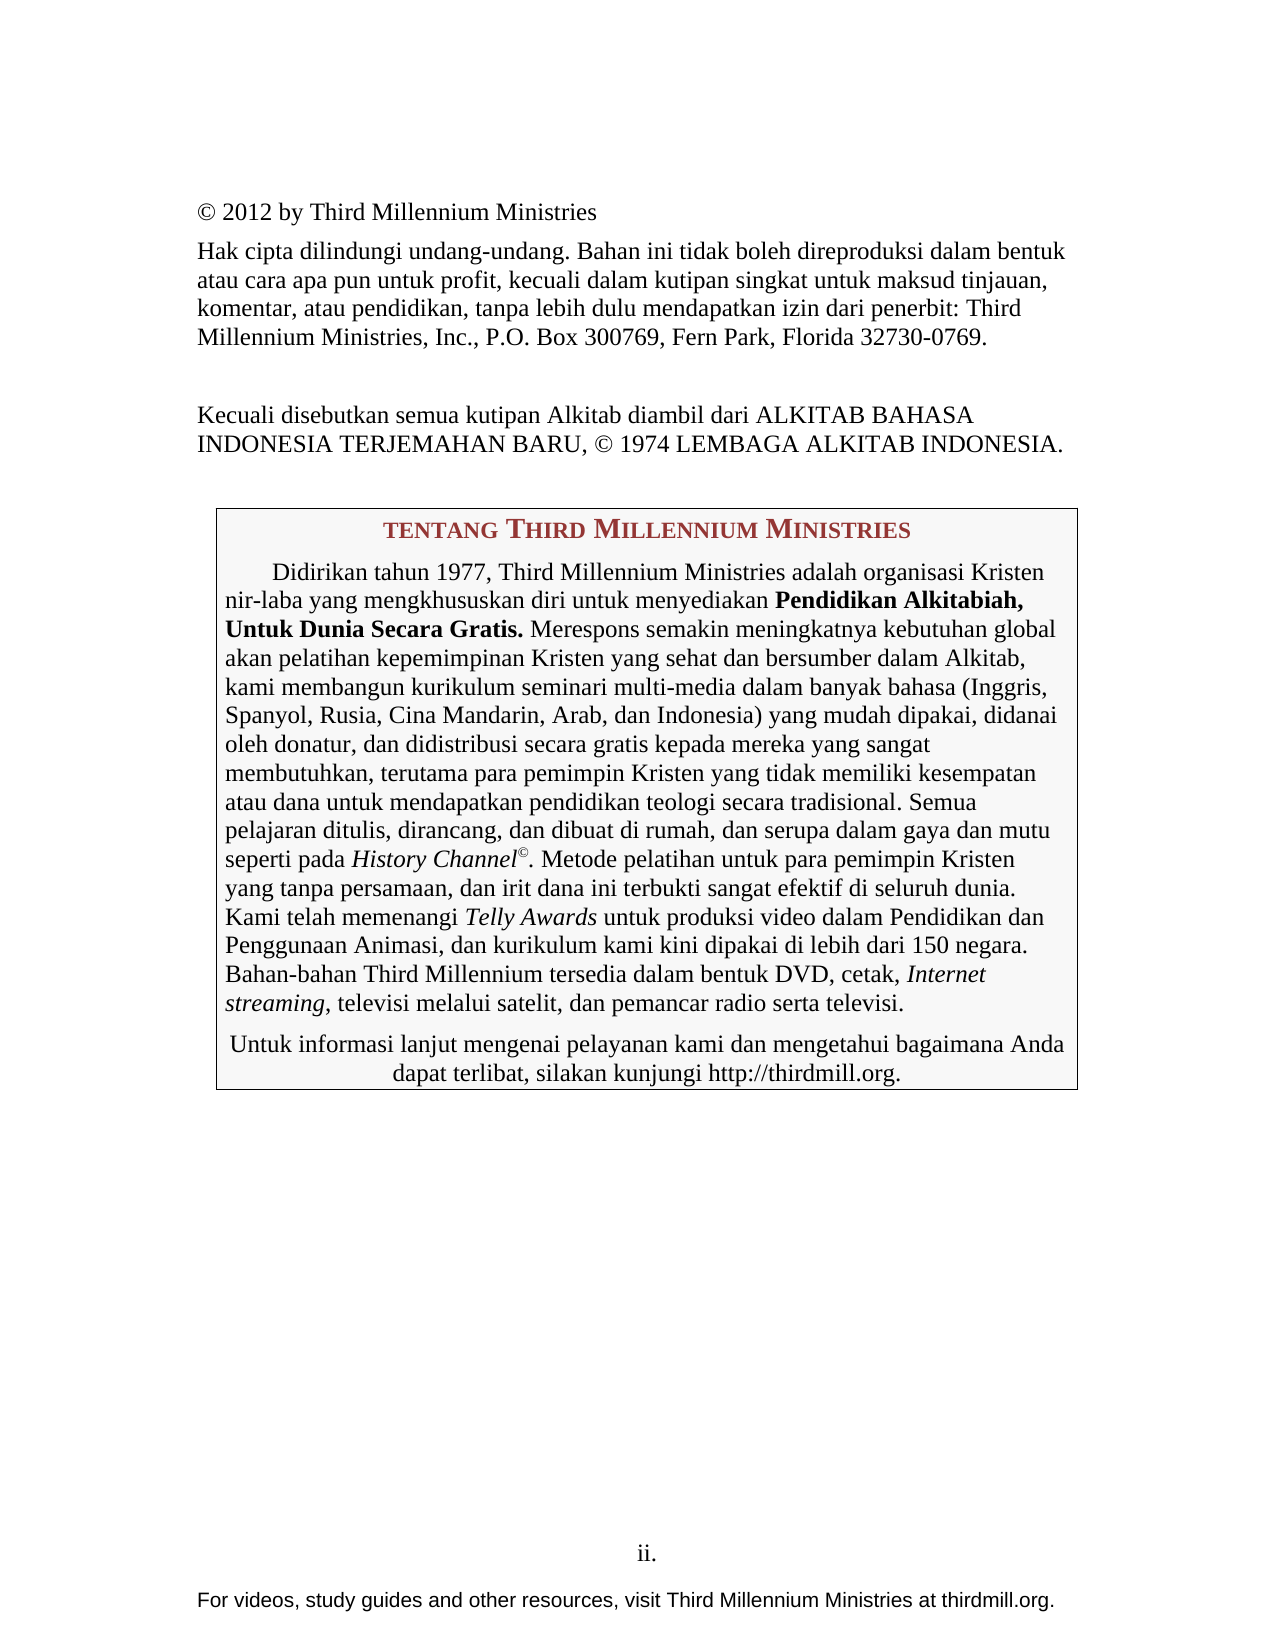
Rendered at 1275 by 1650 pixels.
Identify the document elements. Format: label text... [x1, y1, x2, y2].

text Kecuali disebutkan semua kutipan Alkitab diambil dari ALKITAB BAHASA INDONESIA TERJEMAHAN BARU, © 1974 LEMBAGA ALKITAB INDONESIA. [197, 401, 1097, 458]
text Hak cipta dilindungi undang-undang. Bahan ini tidak boleh direproduksi dalam bentuk atau cara apa pun untuk profit, kecuali dalam kutipan singkat untuk maksud tinjauan, komentar, atau pendidikan, tanpa lebih dulu mendapatkan izin dari penerbit: Third Millennium Ministries, Inc., P.O. Box 300769, Fern Park, Florida 32730-0769. [197, 236, 1097, 351]
text tentang Third Millennium Ministries [217, 509, 1077, 544]
text Didirikan tahun 1977, Third Millennium Ministries adalah organisasi Kristen nir-laba yang mengkhususkan diri untuk menyediakan Pendidikan Alkitabiah, Untuk Dunia Secara Gratis. Merespons semakin meningkatnya kebutuhan global akan pelatihan kepemimpinan Kristen yang sehat dan bersumber dalam Alkitab, kami membangun kurikulum seminari multi-media dalam banyak bahasa (Inggris, Spanyol, Rusia, Cina Mandarin, Arab, dan Indonesia) yang mudah dipakai, didanai oleh donatur, dan didistribusi secara gratis kepada mereka yang sangat membutuhkan, terutama para pemimpin Kristen yang tidak memiliki kesempatan atau dana untuk mendapatkan pendidikan teologi secara tradisional. Semua pelajaran ditulis, dirancang, dan dibuat di rumah, dan serupa dalam gaya dan mutu seperti pada History Channel©. Metode pelatihan untuk para pemimpin Kristen yang tanpa persamaan, dan irit dana ini terbukti sangat efektif di seluruh dunia. Kami telah memenangi Telly Awards untuk produksi video dalam Pendidikan dan Penggunaan Animasi, dan kurikulum kami kini dipakai di lebih dari 150 negara. Bahan-bahan Third Millennium tersedia dalam bentuk DVD, cetak, Internet streaming, televisi melalui satelit, dan pemancar radio serta televisi. [217, 554, 1077, 1017]
text Untuk informasi lanjut mengenai pelayanan kami dan mengetahui bagaimana Anda dapat terlibat, silakan kunjungi http://thirdmill.org. [217, 1026, 1077, 1089]
text © 2012 by Third Millennium Ministries [197, 197, 1097, 226]
